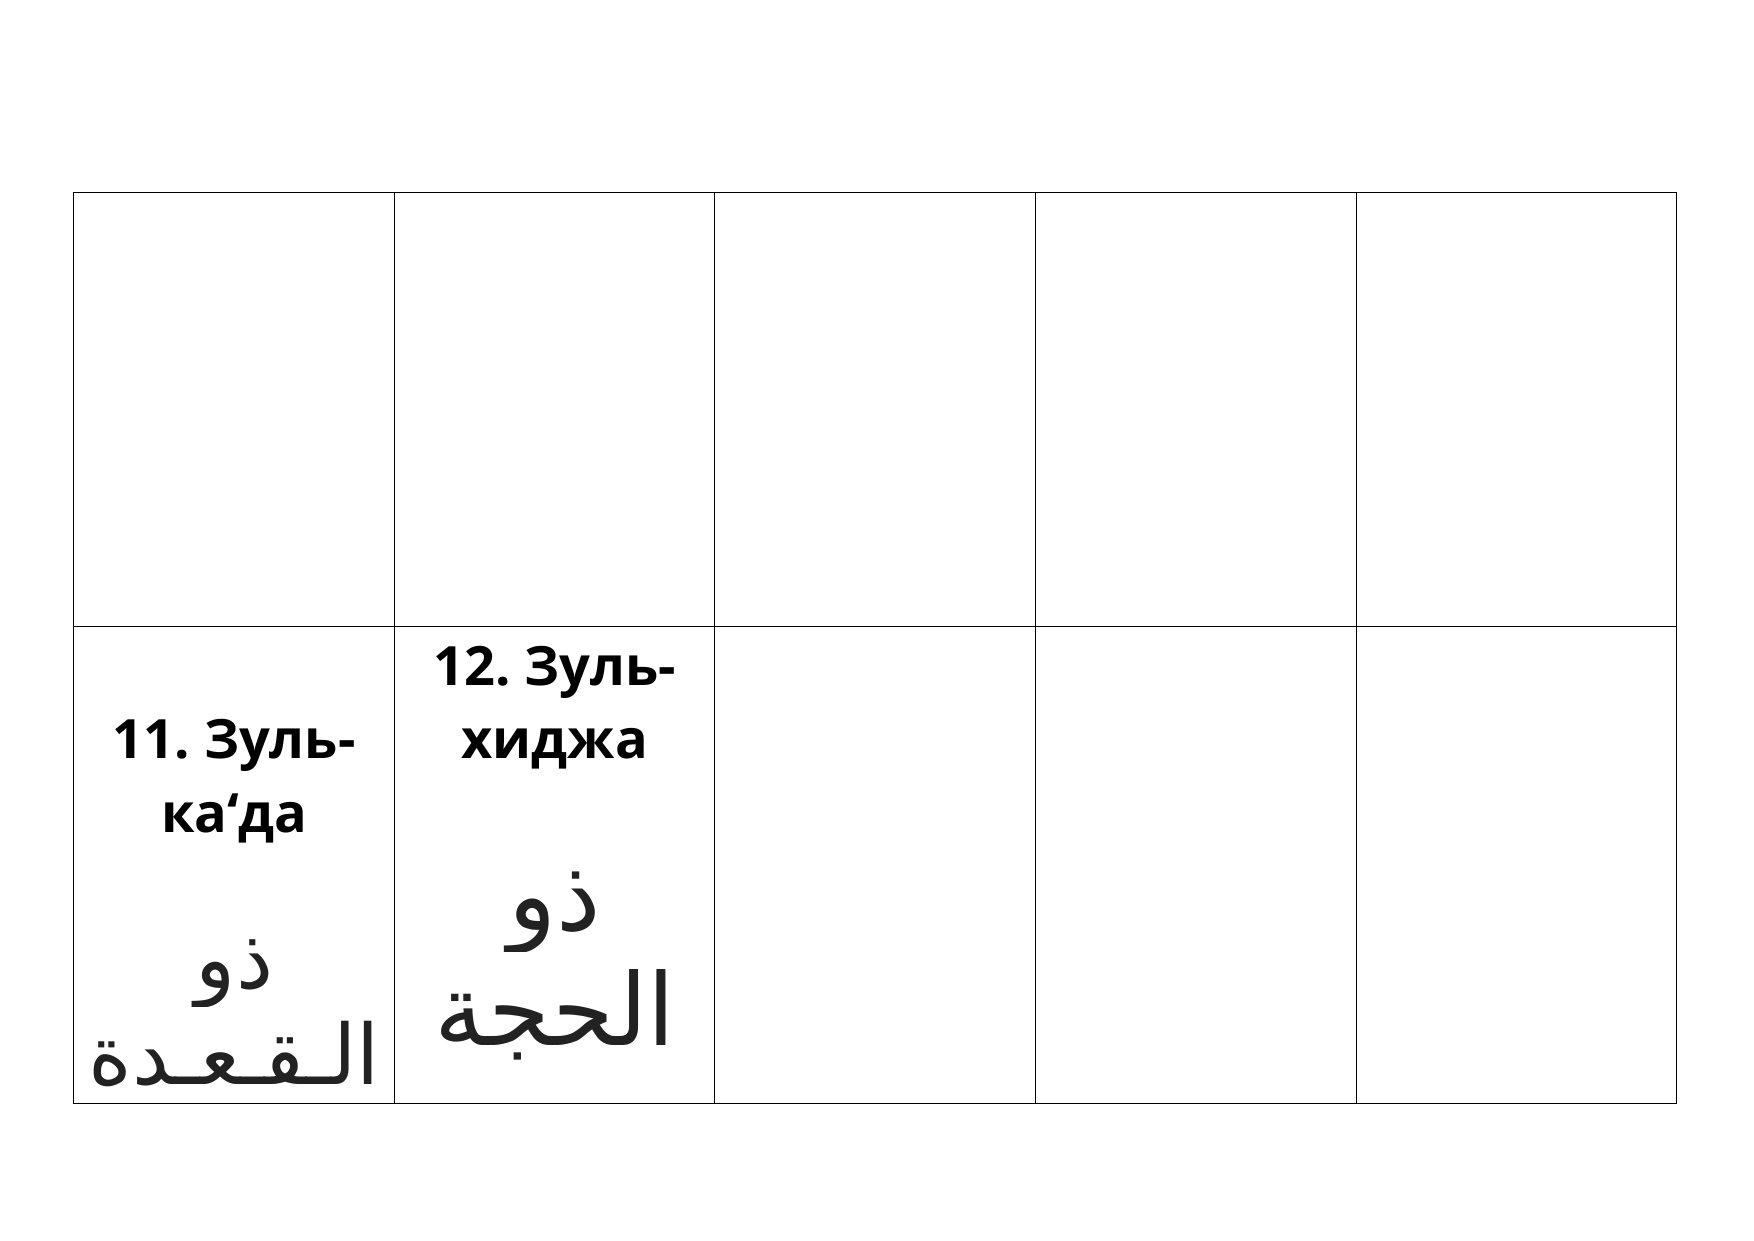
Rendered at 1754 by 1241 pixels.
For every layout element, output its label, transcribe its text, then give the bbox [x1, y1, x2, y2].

table_cell [1036, 627, 1356, 1102]
table_header [1036, 193, 1356, 626]
table_cell 11. Зуль-ка‘да ذو الـقـعـدة [74, 627, 394, 1102]
table_header [395, 193, 714, 626]
table_header [74, 193, 394, 626]
table_cell [715, 627, 1035, 1102]
table_header [715, 193, 1035, 626]
table_cell [1357, 627, 1676, 1102]
table_cell 12. Зуль-хиджа ذو الحجة [395, 627, 714, 1102]
table_header [1357, 193, 1676, 626]
